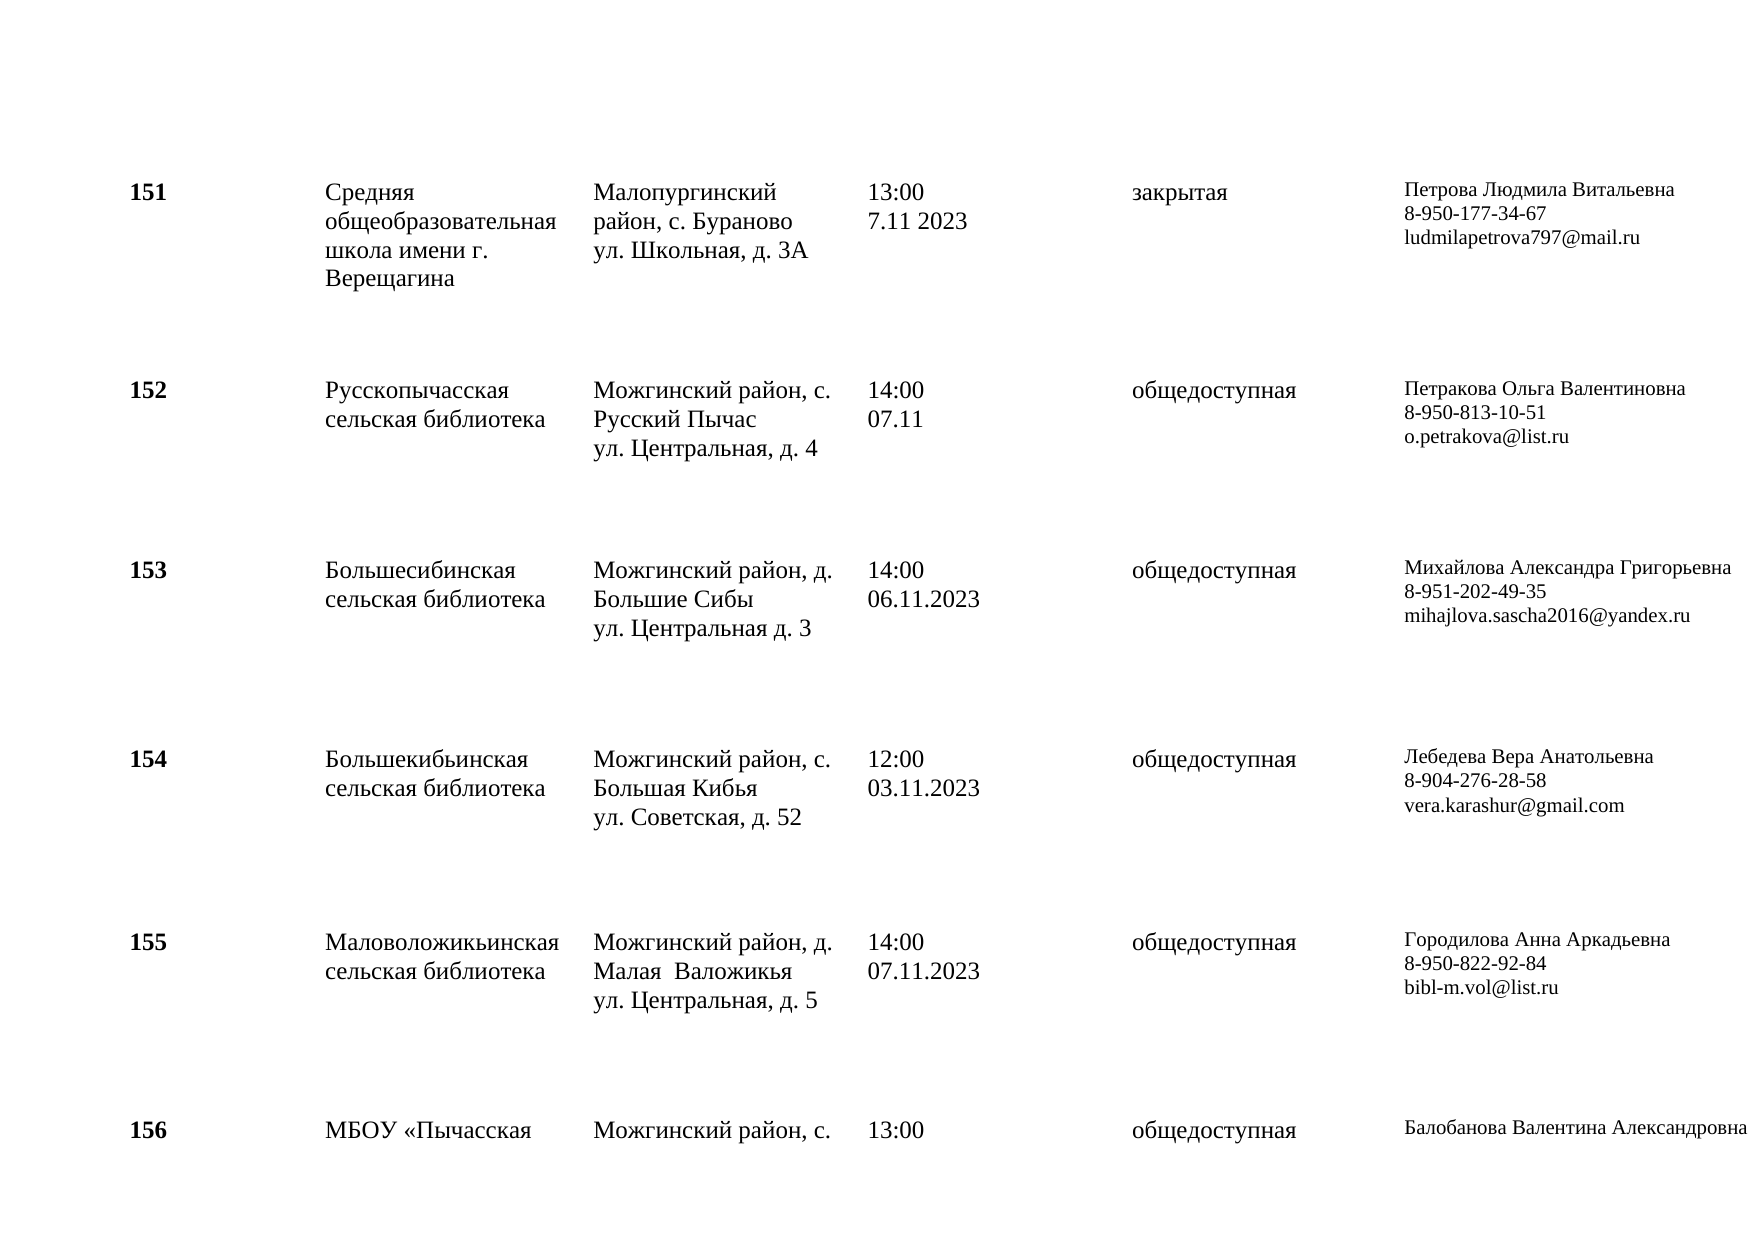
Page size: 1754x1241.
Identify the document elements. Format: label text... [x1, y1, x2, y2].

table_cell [314, 1115, 582, 1152]
table_cell Большесибинская сельская библиотека [314, 555, 582, 744]
table_cell Можгинский район, д. Малая Валожикья ул. Центральная, д. 5 [582, 927, 856, 1115]
table_cell Михайлова Александра Григорьевна 8-951-202-49-35 mihajlova.sascha2016@yandex.ru [1393, 555, 1754, 744]
table_cell Русскопычасская сельская библиотека [314, 376, 582, 555]
table_cell 13:00 7.11 2023 [856, 177, 1121, 376]
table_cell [582, 1115, 856, 1152]
table_cell 156 [118, 1115, 314, 1152]
table_cell общедоступная [1121, 744, 1393, 927]
table_cell общедоступная [1121, 927, 1393, 1115]
table_cell Лебедева Вера Анатольевна 8-904-276-28-58 vera.karashur@gmail.com [1393, 744, 1754, 927]
table_cell закрытая [1121, 177, 1393, 376]
table_cell 152 [118, 376, 314, 555]
table_cell общедоступная [1121, 376, 1393, 555]
table_cell Можгинский район, д. Большие Сибы ул. Центральная д. 3 [582, 555, 856, 744]
table_cell 153 [118, 555, 314, 744]
table_cell 151 [118, 177, 314, 376]
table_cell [1393, 1115, 1754, 1152]
table_cell 14:00 06.11.2023 [856, 555, 1121, 744]
table_cell общедоступная [1121, 1115, 1393, 1152]
table_cell Петракова Ольга Валентиновна 8-950-813-10-51 o.petrakova@list.ru [1393, 376, 1754, 555]
table_cell общедоступная [1121, 555, 1393, 744]
table_cell Городилова Анна Аркадьевна 8-950-822-92-84 bibl-m.vol@list.ru [1393, 927, 1754, 1115]
table_cell Можгинский район, с. Русский Пычас ул. Центральная, д. 4 [582, 376, 856, 555]
table_cell 14:00 07.11.2023 [856, 927, 1121, 1115]
table_cell Средняя общеобразовательная школа имени г. Верещагина [314, 177, 582, 376]
table_cell 12:00 03.11.2023 [856, 744, 1121, 927]
table_cell 13:00 07.11.2023 [856, 1115, 1121, 1152]
table_cell 14:00 07.11 [856, 376, 1121, 555]
table_cell Большекибьинская сельская библиотека [314, 744, 582, 927]
table_cell Петрова Людмила Витальевна 8-950-177-34-67 ludmilapetrova797@mail.ru [1393, 177, 1754, 376]
table_cell Можгинский район, с. Большая Кибья ул. Советская, д. 52 [582, 744, 856, 927]
table_cell 154 [118, 744, 314, 927]
table_cell 155 [118, 927, 314, 1115]
table_cell Маловоложикьинская сельская библиотека [314, 927, 582, 1115]
table_cell Малопургинский район, с. Бураново ул. Школьная, д. 3А [582, 177, 856, 376]
